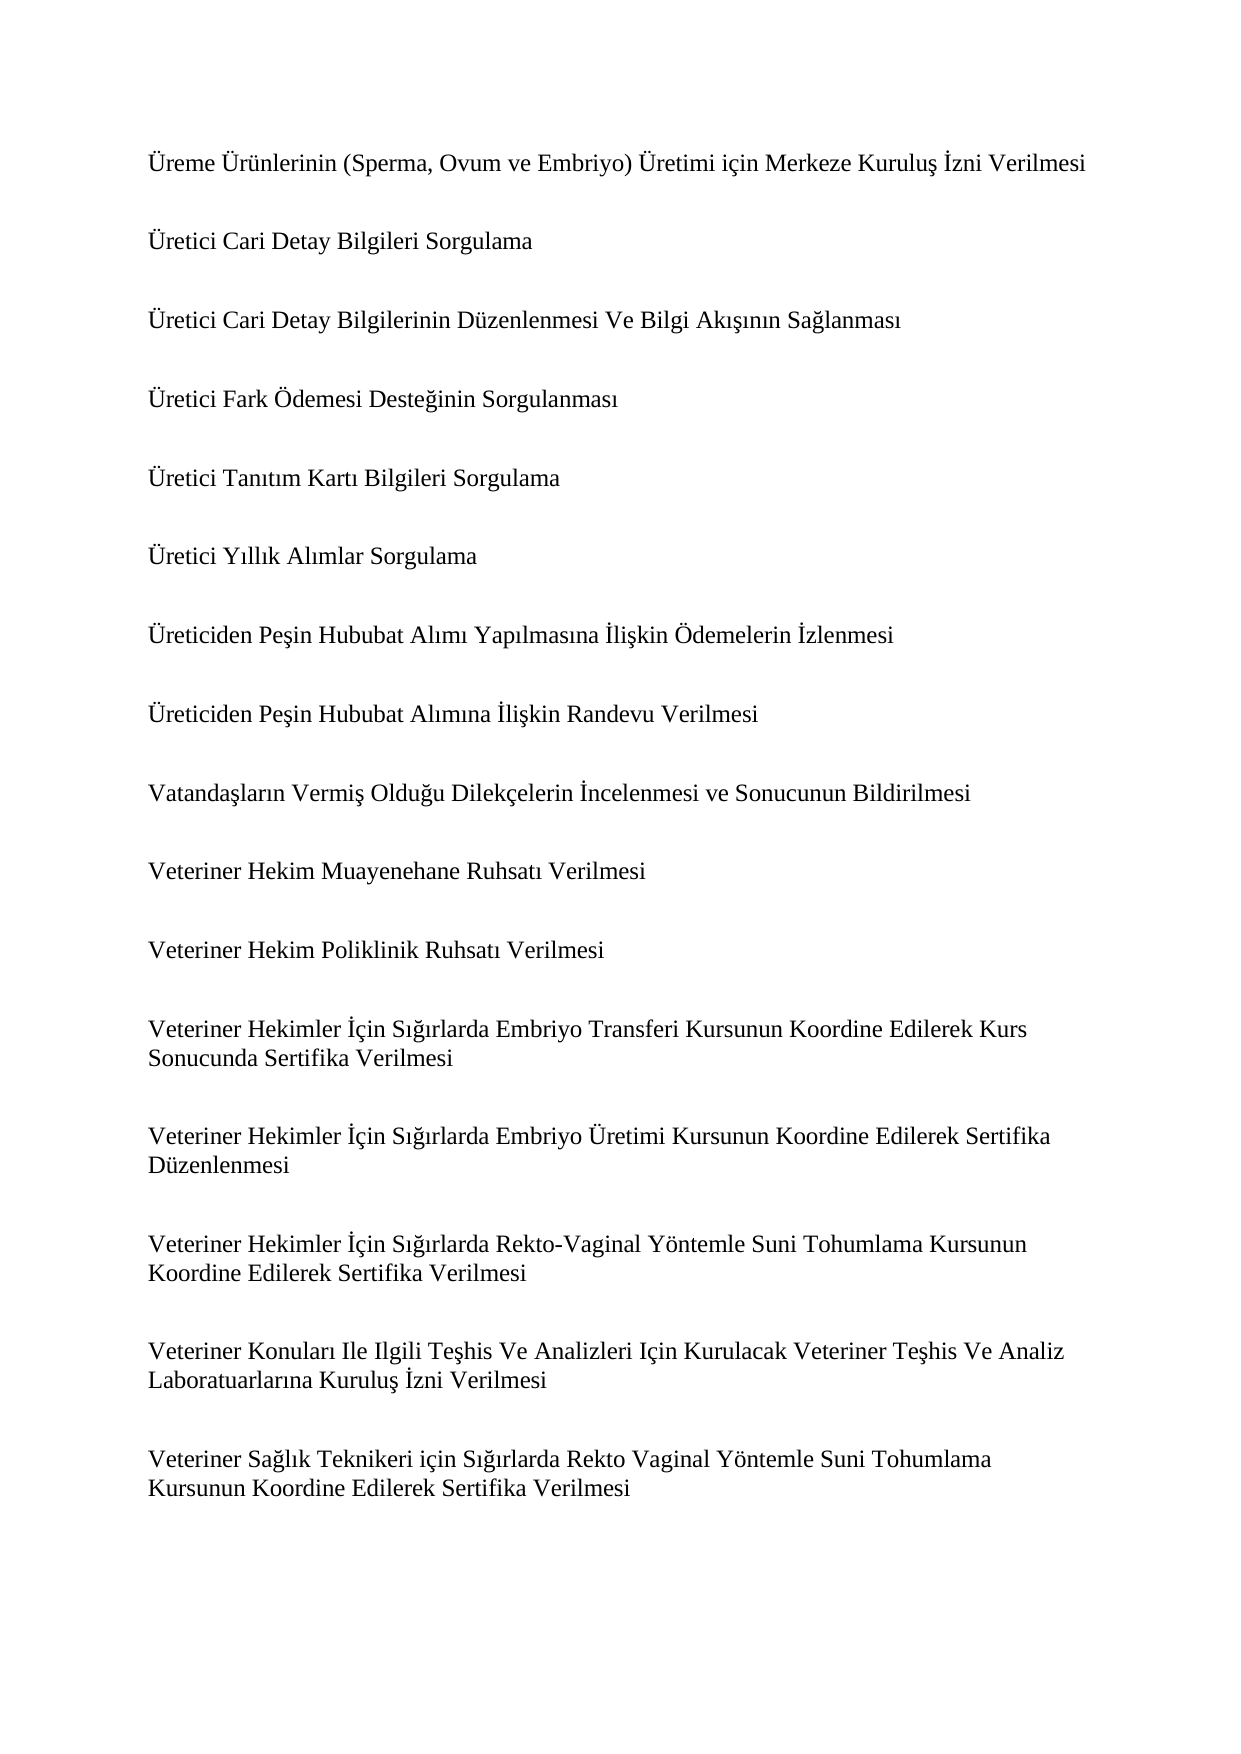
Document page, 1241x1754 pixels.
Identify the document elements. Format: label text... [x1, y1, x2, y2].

text Veteriner Hekimler İçin Sığırlarda Rekto-Vaginal Yöntemle Suni Tohumlama Kursunun Koordine Edilerek Sertifika Verilmesi [148, 1229, 1093, 1286]
text Üreticiden Peşin Hububat Alımına İlişkin Randevu Verilmesi [148, 699, 1093, 728]
text Üreticiden Peşin Hububat Alımı Yapılmasına İlişkin Ödemelerin İzlenmesi [148, 620, 1093, 649]
text Veteriner Hekimler İçin Sığırlarda Embriyo Transferi Kursunun Koordine Edilerek Kurs Sonucunda Sertifika Verilmesi [148, 1014, 1093, 1071]
text Veteriner Konuları Ile Ilgili Teşhis Ve Analizleri Için Kurulacak Veteriner Teşhis Ve Analiz Laboratuarlarına Kuruluş İzni Verilmesi [148, 1336, 1093, 1394]
text Üretici Tanıtım Kartı Bilgileri Sorgulama [148, 463, 1093, 491]
text Üretici Cari Detay Bilgileri Sorgulama [148, 226, 1093, 255]
text Veteriner Hekim Muayenehane Ruhsatı Verilmesi [148, 856, 1093, 885]
text Vatandaşların Vermiş Olduğu Dilekçelerin İncelenmesi ve Sonucunun Bildirilmesi [148, 778, 1093, 806]
text Üreme Ürünlerinin (Sperma, Ovum ve Embriyo) Üretimi için Merkeze Kuruluş İzni Verilmesi [148, 148, 1093, 176]
text Veteriner Hekimler İçin Sığırlarda Embriyo Üretimi Kursunun Koordine Edilerek Sertifika Düzenlenmesi [148, 1121, 1093, 1179]
text Veteriner Sağlık Teknikeri için Sığırlarda Rekto Vaginal Yöntemle Suni Tohumlama Kursunun Koordine Edilerek Sertifika Verilmesi [148, 1444, 1093, 1501]
text Üretici Fark Ödemesi Desteğinin Sorgulanması [148, 384, 1093, 413]
text Üretici Cari Detay Bilgilerinin Düzenlenmesi Ve Bilgi Akışının Sağlanması [148, 305, 1093, 334]
text Veteriner Hekim Poliklinik Ruhsatı Verilmesi [148, 935, 1093, 964]
text Üretici Yıllık Alımlar Sorgulama [148, 541, 1093, 570]
